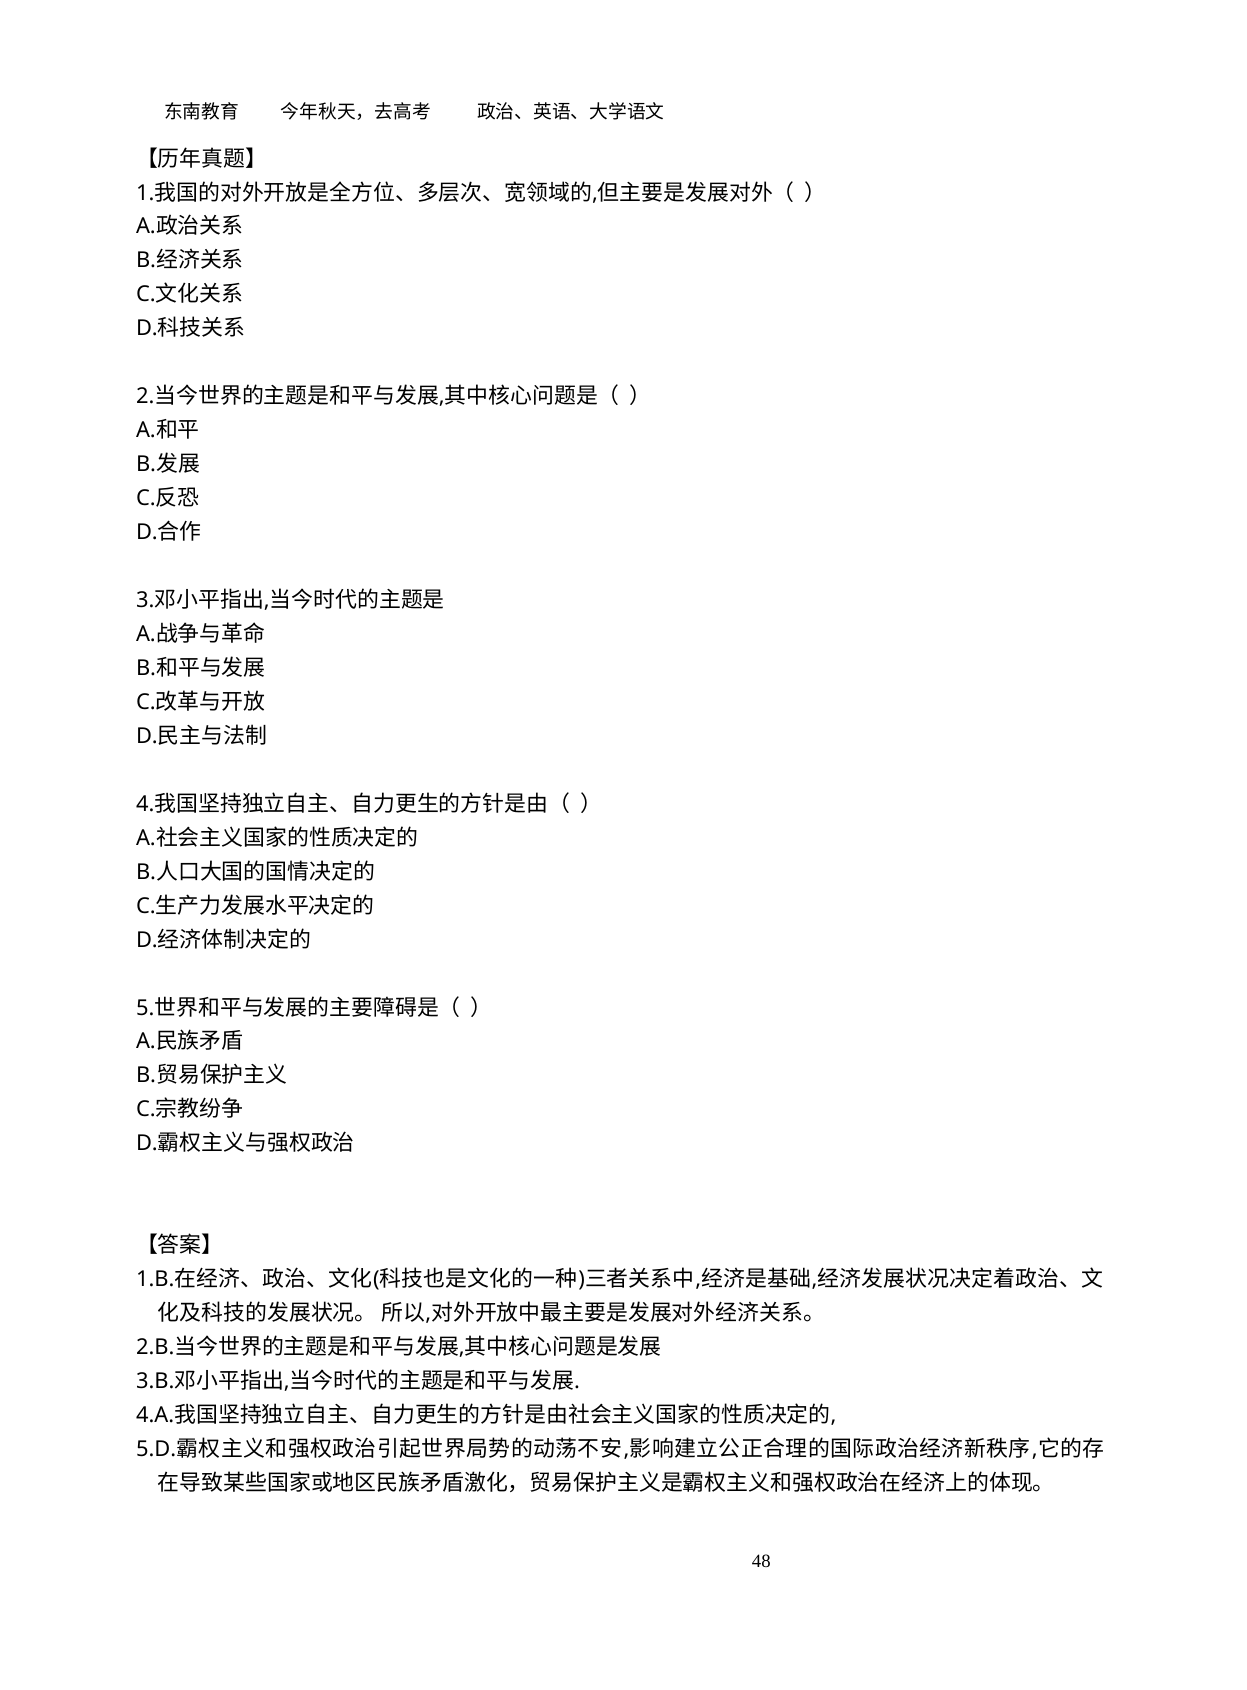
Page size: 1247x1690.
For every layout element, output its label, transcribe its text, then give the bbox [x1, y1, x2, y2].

text 3.邓小平指出,当今时代的主题是 [136, 581, 1104, 615]
text 2.B.当今世界的主题是和平与发展,其中核心问题是发展 [136, 1328, 1104, 1362]
text B.和平与发展 [136, 649, 1104, 683]
text D.合作 [136, 513, 1104, 547]
text 【历年真题】 [136, 139, 1104, 173]
text C.改革与开放 [136, 683, 1104, 717]
text C.文化关系 [136, 275, 1104, 309]
text B.贸易保护主义 [136, 1056, 1104, 1090]
text 3.B.邓小平指出,当今时代的主题是和平与发展. [136, 1362, 1104, 1396]
text C.生产力发展水平决定的 [136, 887, 1104, 921]
text C.反恐 [136, 479, 1104, 513]
text B.发展 [136, 445, 1104, 479]
text 5.世界和平与发展的主要障碍是（ ） [136, 988, 1104, 1022]
text D.科技关系 [136, 309, 1104, 343]
text A.民族矛盾 [136, 1022, 1104, 1056]
text 5.D.霸权主义和强权政治引起世界局势的动荡不安,影响建立公正合理的国际政治经济新秩序,它的存在导致某些国家或地区民族矛盾激化，贸易保护主义是霸权主义和强权政治在经济上的体现。 [136, 1430, 1104, 1498]
text 【答案】 [136, 1226, 1104, 1260]
text C.宗教纷争 [136, 1090, 1104, 1124]
text D.经济体制决定的 [136, 921, 1104, 954]
text A.政治关系 [136, 207, 1104, 241]
text 4.A.我国坚持独立自主、自力更生的方针是由社会主义国家的性质决定的, [136, 1396, 1104, 1430]
text D.民主与法制 [136, 717, 1104, 751]
text 1.我国的对外开放是全方位、多层次、宽领域的,但主要是发展对外（ ） [136, 173, 1104, 207]
text 4.我国坚持独立自主、自力更生的方针是由（ ） [136, 785, 1104, 819]
text D.霸权主义与强权政治 [136, 1124, 1104, 1158]
text A.和平 [136, 411, 1104, 445]
text 2.当今世界的主题是和平与发展,其中核心问题是（ ） [136, 377, 1104, 411]
text A.战争与革命 [136, 615, 1104, 649]
text B.经济关系 [136, 241, 1104, 275]
text A.社会主义国家的性质决定的 [136, 819, 1104, 853]
text 1.B.在经济、政治、文化(科技也是文化的一种)三者关系中,经济是基础,经济发展状况决定着政治、文化及科技的发展状况。 所以,对外开放中最主要是发展对外经济关系。 [136, 1260, 1104, 1328]
text B.人口大国的国情决定的 [136, 853, 1104, 887]
